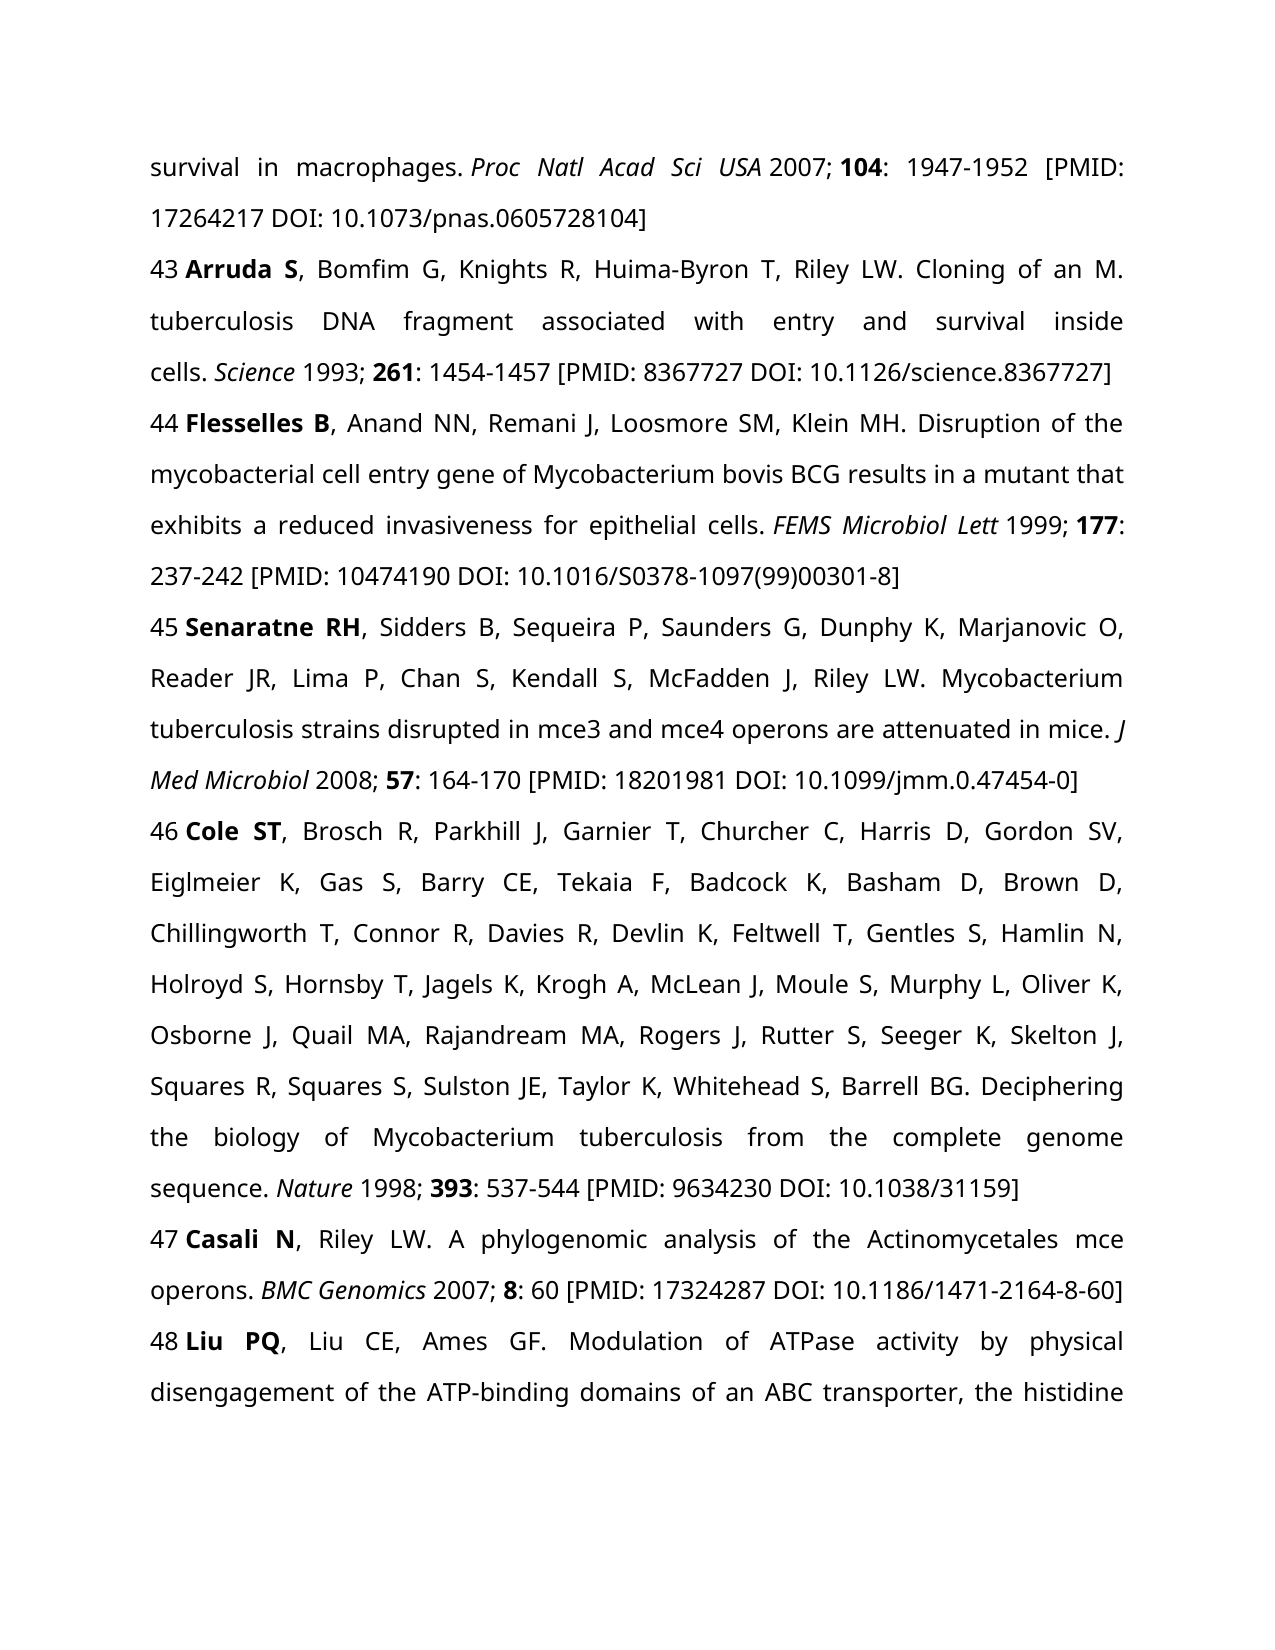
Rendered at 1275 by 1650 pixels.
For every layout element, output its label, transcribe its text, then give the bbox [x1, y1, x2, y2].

text 47 Casali N, Riley LW. A phylogenomic analysis of the Actinomycetales mce operons. BMC Genomics 2007; 8: 60 [PMID: 17324287 DOI: 10.1186/1471-2164-8-60] [150, 1222, 1125, 1307]
text 43 Arruda S, Bomfim G, Knights R, Huima-Byron T, Riley LW. Cloning of an M. tuberculosis DNA fragment associated with entry and survival inside cells. Science 1993; 261: 1454-1457 [PMID: 8367727 DOI: 10.1126/science.8367727] [150, 252, 1125, 388]
text 46 Cole ST, Brosch R, Parkhill J, Garnier T, Churcher C, Harris D, Gordon SV, Eiglmeier K, Gas S, Barry CE, Tekaia F, Badcock K, Basham D, Brown D, Chillingworth T, Connor R, Davies R, Devlin K, Feltwell T, Gentles S, Hamlin N, Holroyd S, Hornsby T, Jagels K, Krogh A, McLean J, Moule S, Murphy L, Oliver K, Osborne J, Quail MA, Rajandream MA, Rogers J, Rutter S, Seeger K, Skelton J, Squares R, Squares S, Sulston JE, Taylor K, Whitehead S, Barrell BG. Deciphering the biology of Mycobacterium tuberculosis from the complete genome sequence. Nature 1998; 393: 537-544 [PMID: 9634230 DOI: 10.1038/31159] [150, 813, 1125, 1205]
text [150, 1324, 1125, 1409]
text 44 Flesselles B, Anand NN, Remani J, Loosmore SM, Klein MH. Disruption of the mycobacterial cell entry gene of Mycobacterium bovis BCG results in a mutant that exhibits a reduced invasiveness for epithelial cells. FEMS Microbiol Lett 1999; 177: 237-242 [PMID: 10474190 DOI: 10.1016/S0378-1097(99)00301-8] [150, 405, 1125, 592]
text 45 Senaratne RH, Sidders B, Sequeira P, Saunders G, Dunphy K, Marjanovic O, Reader JR, Lima P, Chan S, Kendall S, McFadden J, Riley LW. Mycobacterium tuberculosis strains disrupted in mce3 and mce4 operons are attenuated in mice. J Med Microbiol 2008; 57: 164-170 [PMID: 18201981 DOI: 10.1099/jmm.0.47454-0] [150, 609, 1125, 797]
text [150, 150, 1125, 235]
